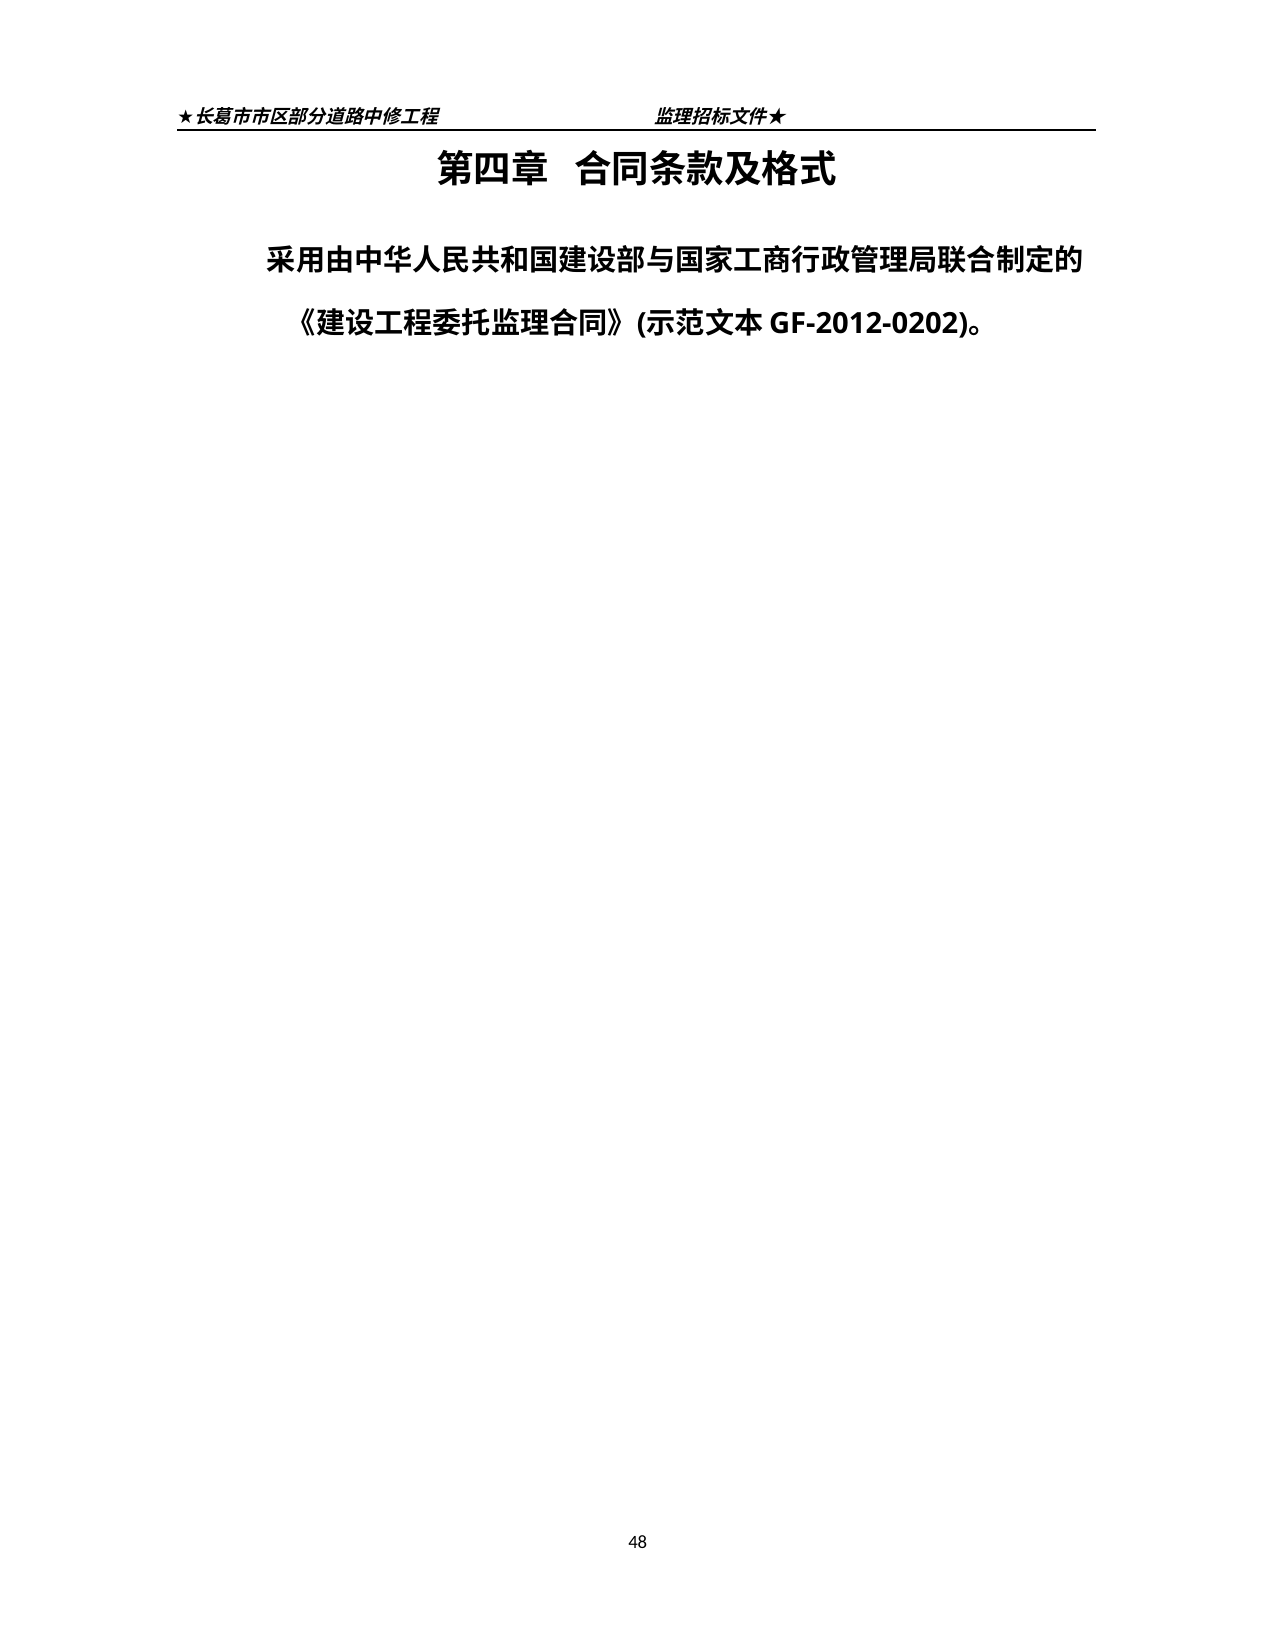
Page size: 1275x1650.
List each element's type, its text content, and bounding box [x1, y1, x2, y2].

text 第四章 合同条款及格式 [177, 146, 1096, 192]
text 采用由中华人民共和国建设部与国家工商行政管理局联合制定的《建设工程委托监理合同》(示范文本GF-2012-0202)。 [188, 236, 1096, 342]
